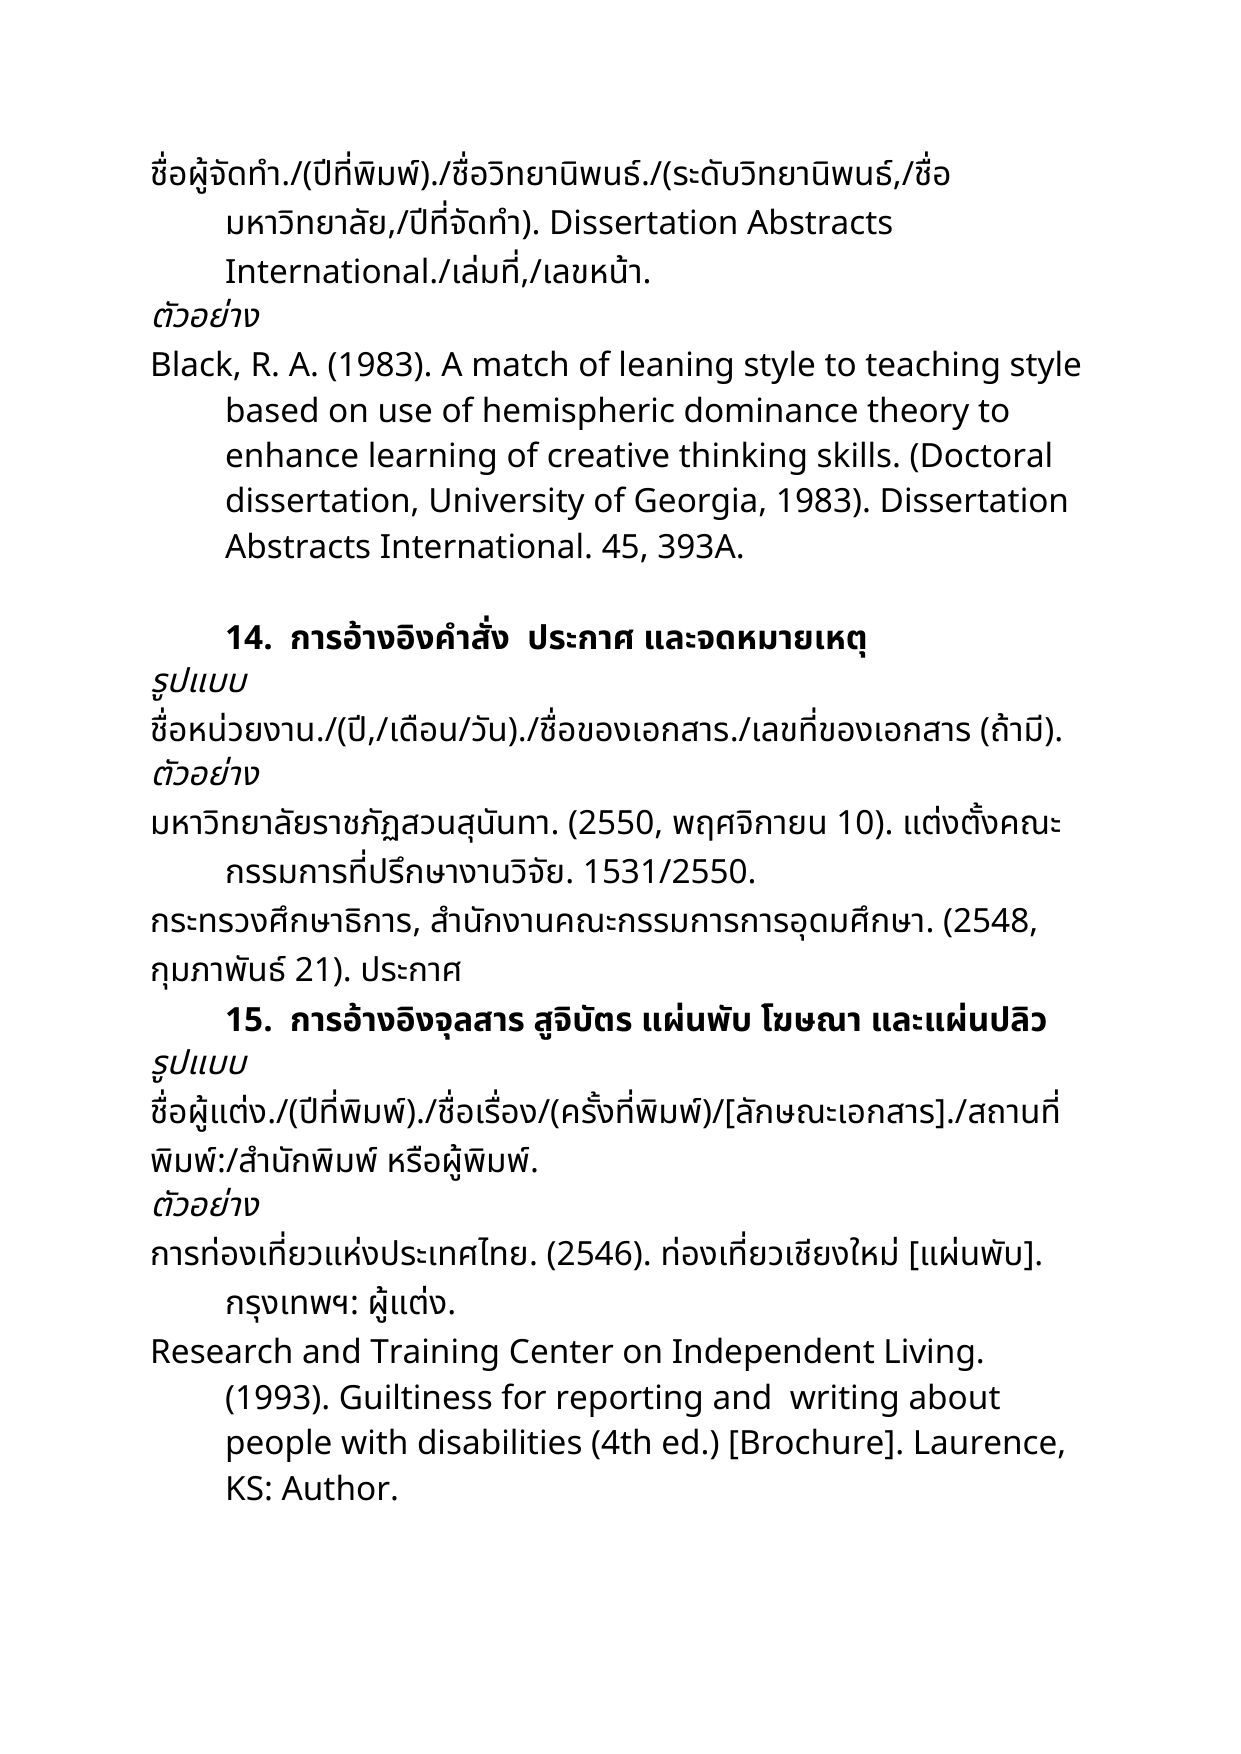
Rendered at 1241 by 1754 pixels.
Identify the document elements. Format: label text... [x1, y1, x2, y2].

text รูปแบบ [150, 663, 1090, 706]
text กระทรวงศึกษาธิการ, สำนักงานคณะกรรมการการอุดมศึกษา. (2548, กุมภาพันธ์ 21). ประกาศ [150, 897, 1090, 995]
text Research and Training Center on Independent Living. (1993). Guiltiness for reporting and writing about people with disabilities (4th ed.) [Brochure]. Laurence, KS: Author. [150, 1328, 1090, 1510]
text ตัวอย่าง [150, 755, 1090, 799]
text 15. การอ้างอิงจุลสาร สูจิบัตร แผ่นพับ โฆษณา และแผ่นปลิว [150, 995, 1090, 1044]
text ชื่อผู้แต่ง./(ปีที่พิมพ์)./ชื่อเรื่อง/(ครั้งที่พิมพ์)/[ลักษณะเอกสาร]./สถานที่พิมพ์:/สำนักพิมพ์ หรือผู้พิมพ์. [150, 1088, 1090, 1186]
text Black, R. A. (1983). A match of leaning style to teaching style based on use of hemispheric dominance theory to enhance learning of creative thinking skills. (Doctoral dissertation, University of Georgia, 1983). Dissertation Abstracts International. 45, 393A. [150, 341, 1090, 568]
text การท่องเที่ยวแห่งประเทศไทย. (2546). ท่องเที่ยวเชียงใหม่ [แผ่นพับ]. กรุงเทพฯ: ผู้แต่ง. [150, 1230, 1090, 1328]
text มหาวิทยาลัยราชภัฏสวนสุนันทา. (2550, พฤศจิกายน 10). แต่งตั้งคณะกรรมการที่ปรึกษางานวิจัย. 1531/2550. [150, 799, 1090, 897]
text ตัวอย่าง [150, 297, 1090, 341]
text ชื่อหน่วยงาน./(ปี,/เดือน/วัน)./ชื่อของเอกสาร./เลขที่ของเอกสาร (ถ้ามี). [150, 706, 1090, 755]
text รูปแบบ [150, 1044, 1090, 1088]
text ชื่อผู้จัดทำ./(ปีที่พิมพ์)./ชื่อวิทยานิพนธ์./(ระดับวิทยานิพนธ์,/ชื่อมหาวิทยาลัย,/ปีที่จัดทำ). Dissertation Abstracts International./เล่มที่,/เลขหน้า. [150, 150, 1090, 297]
text 14. การอ้างอิงคำสั่ง ประกาศ และจดหมายเหตุ [150, 613, 1090, 663]
text ตัวอย่าง [150, 1186, 1090, 1230]
